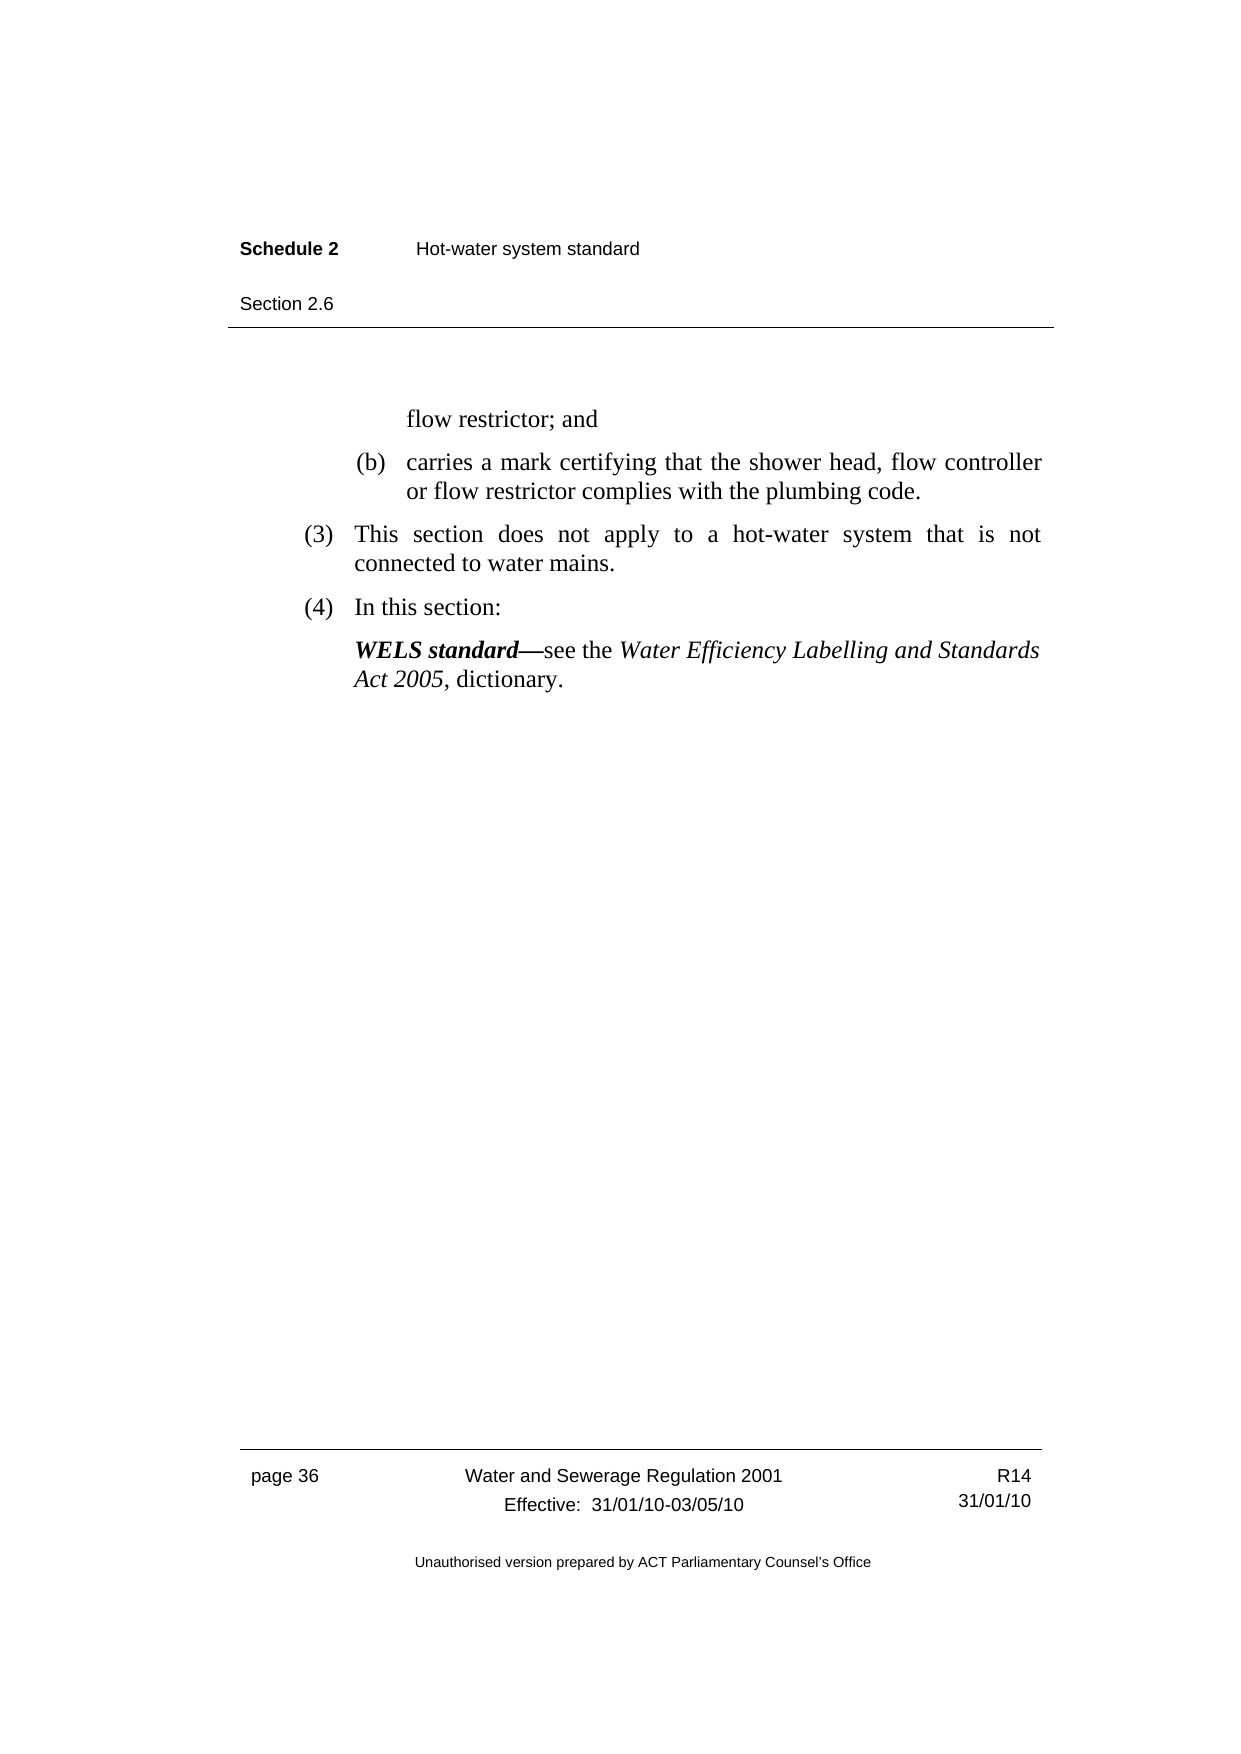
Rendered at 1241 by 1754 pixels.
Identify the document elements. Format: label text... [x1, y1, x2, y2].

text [239, 404, 1042, 433]
text (3) This section does not apply to a hot-water system that is not connected to water mains. [239, 519, 1042, 577]
text (b) carries a mark certifying that the shower head, flow controller or flow restrictor complies with the plumbing code. [239, 447, 1042, 505]
text standard—see the Water Efficiency Labelling and Standards Act 2005, dictionary. [354, 635, 1042, 692]
text (4) In this section: [239, 592, 1042, 620]
